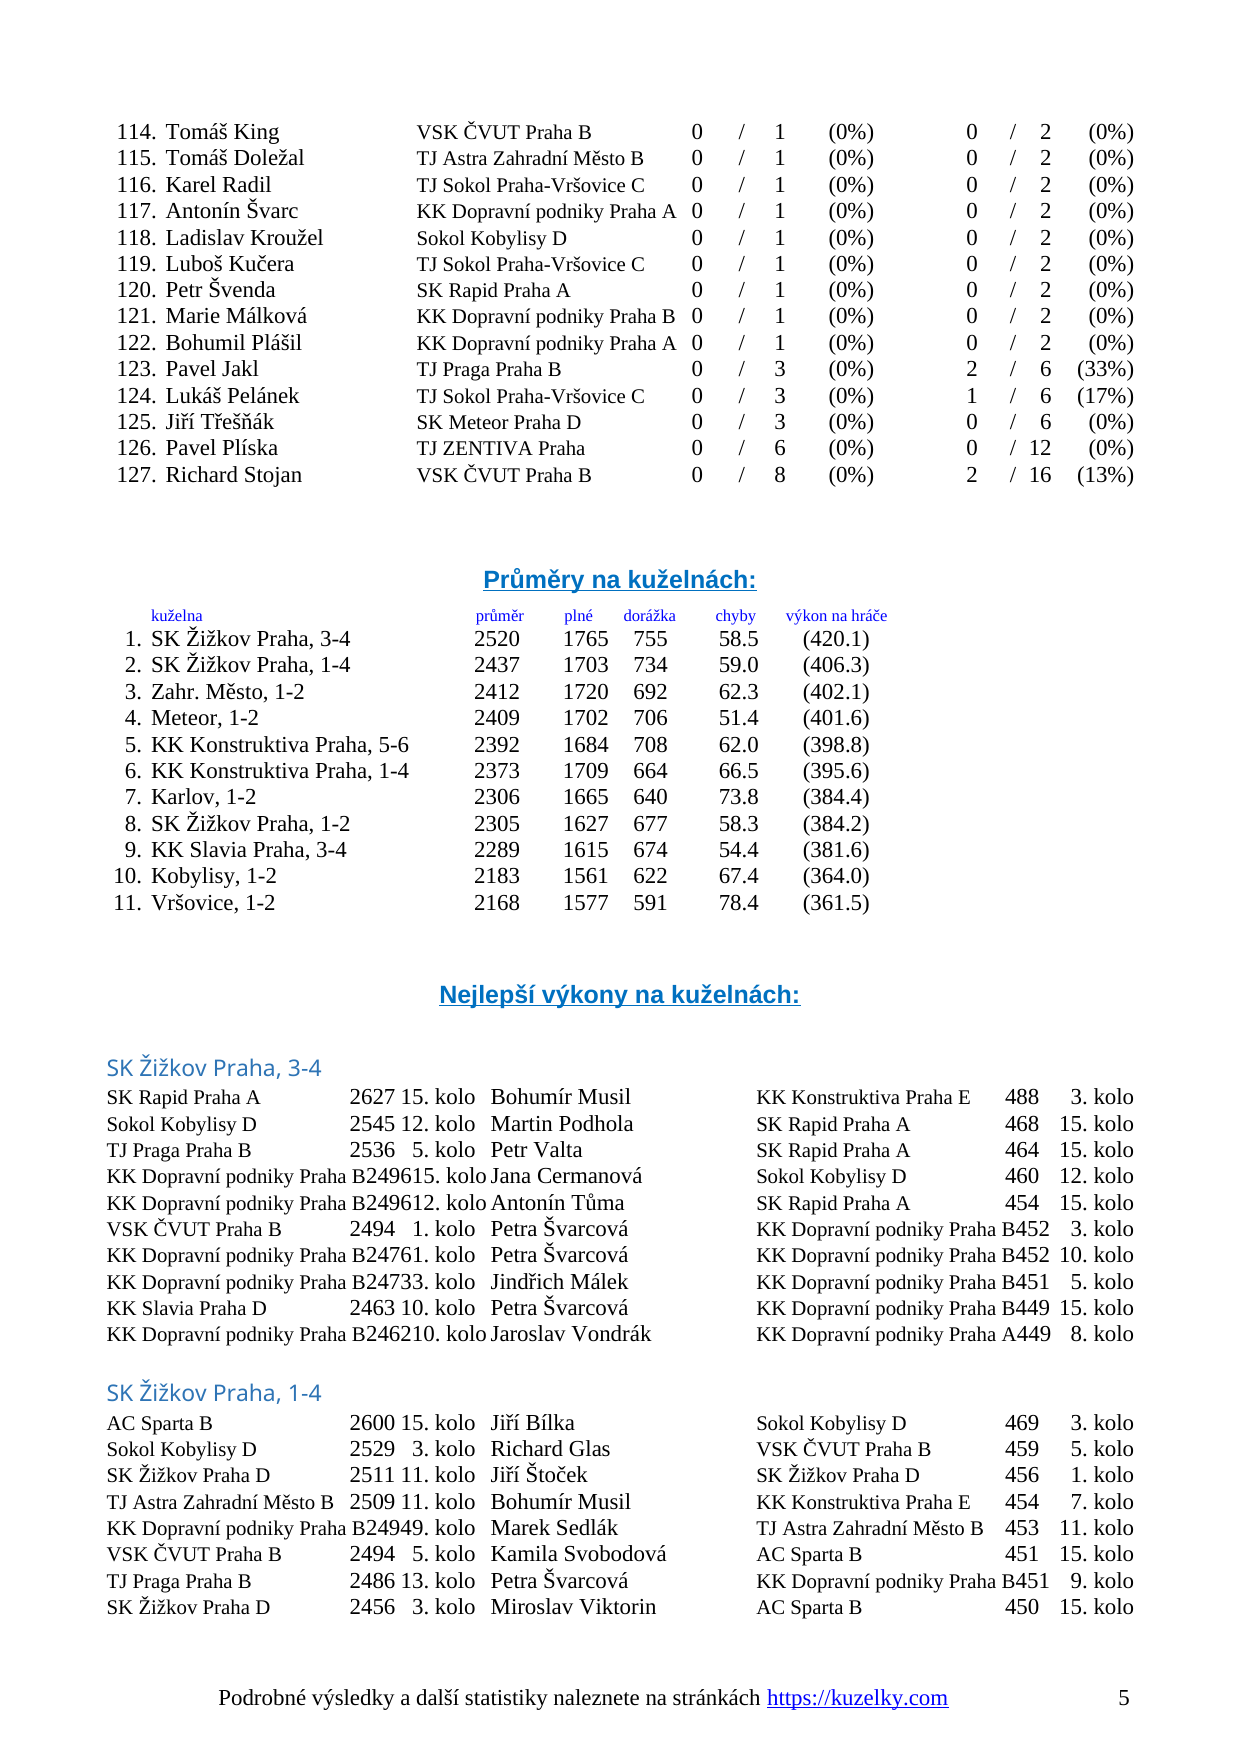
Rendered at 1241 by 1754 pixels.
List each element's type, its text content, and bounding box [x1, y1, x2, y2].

text SK Žižkov Praha D 2456 3. kolo Miroslav Viktorin AC Sparta B 450 15. kolo [106, 1593, 1134, 1619]
text 119. Luboš Kučera TJ Sokol Praha-Vršovice C 0 / 1 (0%) 0 / 2 (0%) [106, 250, 1134, 276]
text KK Dopravní podniky Praha B 2473 3. kolo Jindřich Málek KK Dopravní podniky Praha B 451 5. kolo [106, 1268, 1134, 1294]
text 116. Karel Radil TJ Sokol Praha-Vršovice C 0 / 1 (0%) 0 / 2 (0%) [106, 171, 1134, 197]
text Sokol Kobylisy D 2529 3. kolo Richard Glas VSK ČVUT Praha B 459 5. kolo [106, 1435, 1134, 1461]
text 121. Marie Málková KK Dopravní podniky Praha B 0 / 1 (0%) 0 / 2 (0%) [106, 303, 1134, 329]
text KK Slavia Praha D 2463 10. kolo Petra Švarcová KK Dopravní podniky Praha B 449 15. kolo [106, 1294, 1134, 1321]
text TJ Praga Praha B 2486 13. kolo Petra Švarcová KK Dopravní podniky Praha B 451 9. kolo [106, 1567, 1134, 1593]
text 122. Bohumil Plášil KK Dopravní podniky Praha A 0 / 1 (0%) 0 / 2 (0%) [106, 329, 1134, 355]
text 9. KK Slavia Praha, 3-4 2289 1615 674 54.4 (381.6) [106, 836, 1134, 862]
text KK Dopravní podniky Praha B 2494 9. kolo Marek Sedlák TJ Astra Zahradní Město B 453 11. kolo [106, 1514, 1134, 1540]
text KK Dopravní podniky Praha B 2496 15. kolo Jana Cermanová Sokol Kobylisy D 460 12. kolo [106, 1162, 1134, 1189]
text 11. Vršovice, 1-2 2168 1577 591 78.4 (361.5) [106, 889, 1134, 915]
text VSK ČVUT Praha B 2494 1. kolo Petra Švarcová KK Dopravní podniky Praha B 452 3. kolo [106, 1215, 1134, 1241]
text SK Rapid Praha A 2627 15. kolo Bohumír Musil KK Konstruktiva Praha E 488 3. kolo [106, 1083, 1134, 1110]
text 127. Richard Stojan VSK ČVUT Praha B 0 / 8 (0%) 2 / 16 (13%) [106, 461, 1134, 487]
text 126. Pavel Plíska TJ ZENTIVA Praha 0 / 6 (0%) 0 / 12 (0%) [106, 434, 1134, 461]
text SK Žižkov Praha D 2511 11. kolo Jiří Štoček SK Žižkov Praha D 456 1. kolo [106, 1461, 1134, 1488]
text 2. SK Žižkov Praha, 1-4 2437 1703 734 59.0 (406.3) [106, 652, 1134, 678]
text 7. Karlov, 1-2 2306 1665 640 73.8 (384.4) [106, 783, 1134, 810]
text 1. SK Žižkov Praha, 3-4 2520 1765 755 58.5 (420.1) [106, 625, 1134, 652]
text 4. Meteor, 1-2 2409 1702 706 51.4 (401.6) [106, 704, 1134, 731]
text 114. Tomáš King VSK ČVUT Praha B 0 / 1 (0%) 0 / 2 (0%) [106, 118, 1134, 144]
text 124. Lukáš Pelánek TJ Sokol Praha-Vršovice C 0 / 3 (0%) 1 / 6 (17%) [106, 382, 1134, 408]
text KK Dopravní podniky Praha B 2496 12. kolo Antonín Tůma SK Rapid Praha A 454 15. kolo [106, 1189, 1134, 1215]
text TJ Praga Praha B 2536 5. kolo Petr Valta SK Rapid Praha A 464 15. kolo [106, 1136, 1134, 1162]
text 123. Pavel Jakl TJ Praga Praha B 0 / 3 (0%) 2 / 6 (33%) [106, 355, 1134, 382]
text Průměry na kuželnách: [94, 565, 1145, 593]
subtitle SK Žižkov Praha, 1-4 [106, 1377, 1134, 1409]
text 125. Jiří Třešňák SK Meteor Praha D 0 / 3 (0%) 0 / 6 (0%) [106, 408, 1134, 434]
text Nejlepší výkony na kuželnách: [94, 980, 1145, 1009]
text 10. Kobylisy, 1-2 2183 1561 622 67.4 (364.0) [106, 862, 1134, 889]
text 8. SK Žižkov Praha, 1-2 2305 1627 677 58.3 (384.2) [106, 810, 1134, 836]
text KK Dopravní podniky Praha B 2476 1. kolo Petra Švarcová KK Dopravní podniky Praha B 452 10. kolo [106, 1241, 1134, 1268]
text kuželna průměr plné dorážka chyby výkon na hráče [106, 606, 1134, 625]
text Sokol Kobylisy D 2545 12. kolo Martin Podhola SK Rapid Praha A 468 15. kolo [106, 1110, 1134, 1136]
text 120. Petr Švenda SK Rapid Praha A 0 / 1 (0%) 0 / 2 (0%) [106, 276, 1134, 303]
text 118. Ladislav Kroužel Sokol Kobylisy D 0 / 1 (0%) 0 / 2 (0%) [106, 223, 1134, 250]
text 117. Antonín Švarc KK Dopravní podniky Praha A 0 / 1 (0%) 0 / 2 (0%) [106, 197, 1134, 223]
subtitle SK Žižkov Praha, 3-4 [106, 1052, 1134, 1083]
text AC Sparta B 2600 15. kolo Jiří Bílka Sokol Kobylisy D 469 3. kolo [106, 1409, 1134, 1435]
text 6. KK Konstruktiva Praha, 1-4 2373 1709 664 66.5 (395.6) [106, 757, 1134, 783]
text VSK ČVUT Praha B 2494 5. kolo Kamila Svobodová AC Sparta B 451 15. kolo [106, 1540, 1134, 1567]
text 115. Tomáš Doležal TJ Astra Zahradní Město B 0 / 1 (0%) 0 / 2 (0%) [106, 144, 1134, 171]
text 5. KK Konstruktiva Praha, 5-6 2392 1684 708 62.0 (398.8) [106, 731, 1134, 757]
text 3. Zahr. Město, 1-2 2412 1720 692 62.3 (402.1) [106, 678, 1134, 704]
text TJ Astra Zahradní Město B 2509 11. kolo Bohumír Musil KK Konstruktiva Praha E 454 7. kolo [106, 1488, 1134, 1514]
text KK Dopravní podniky Praha B 2462 10. kolo Jaroslav Vondrák KK Dopravní podniky Praha A 449 8. kolo [106, 1321, 1134, 1347]
